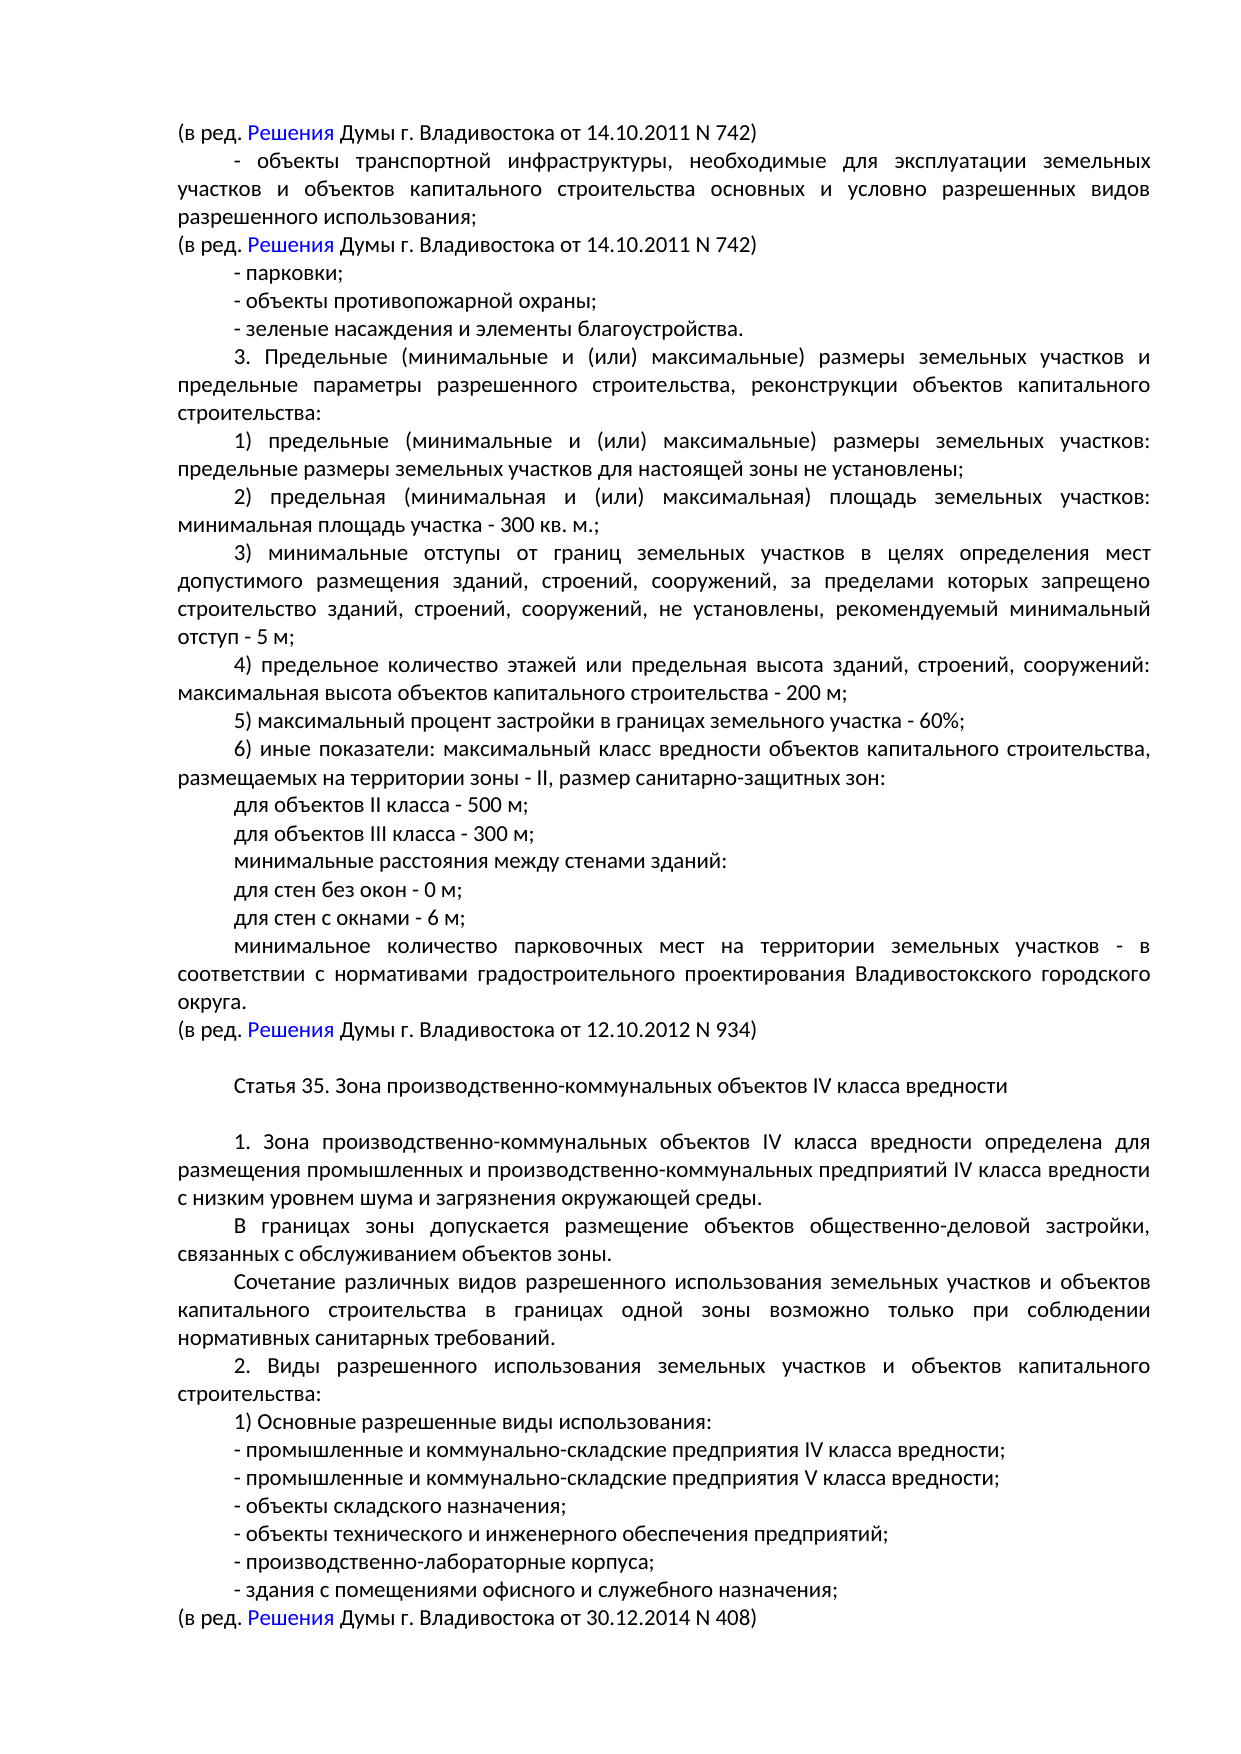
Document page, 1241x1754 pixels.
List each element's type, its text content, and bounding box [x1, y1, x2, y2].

text 6) иные показатели: максимальный класс вредности объектов капитального строительства, размещаемых на территории зоны - II, размер санитарно-защитных зон: [177, 734, 1152, 791]
text (в ред. Решения Думы г. Владивостока от 30.12.2014 N 408) [177, 1603, 1152, 1631]
text (в ред. Решения Думы г. Владивостока от 12.10.2012 N 934) [177, 1015, 1152, 1043]
text - промышленные и коммунально-складские предприятия V класса вредности; [177, 1463, 1152, 1491]
text минимальные расстояния между стенами зданий: [177, 847, 1152, 875]
text - объекты складского назначения; [177, 1491, 1152, 1519]
text В границах зоны допускается размещение объектов общественно-деловой застройки, связанных с обслуживанием объектов зоны. [177, 1211, 1152, 1267]
text для стен с окнами - 6 м; [177, 903, 1152, 931]
text - объекты транспортной инфраструктуры, необходимые для эксплуатации земельных участков и объектов капитального строительства основных и условно разрешенных видов разрешенного использования; [177, 146, 1152, 230]
text - парковки; [177, 258, 1152, 286]
text 2. Виды разрешенного использования земельных участков и объектов капитального строительства: [177, 1351, 1152, 1407]
text (в ред. Решения Думы г. Владивостока от 14.10.2011 N 742) [177, 230, 1152, 258]
text - зеленые насаждения и элементы благоустройства. [177, 314, 1152, 342]
text 3) минимальные отступы от границ земельных участков в целях определения мест допустимого размещения зданий, строений, сооружений, за пределами которых запрещено строительство зданий, строений, сооружений, не установлены, рекомендуемый минимальный отступ - 5 м; [177, 538, 1152, 651]
text для объектов III класса - 300 м; [177, 819, 1152, 847]
text - производственно-лабораторные корпуса; [177, 1547, 1152, 1575]
text - объекты противопожарной охраны; [177, 286, 1152, 314]
text 2) предельная (минимальная и (или) максимальная) площадь земельных участков: минимальная площадь участка - 300 кв. м.; [177, 482, 1152, 538]
text для объектов II класса - 500 м; [177, 791, 1152, 819]
text Статья 35. Зона производственно-коммунальных объектов IV класса вредности [177, 1071, 1152, 1099]
text - промышленные и коммунально-складские предприятия IV класса вредности; [177, 1435, 1152, 1463]
text 5) максимальный процент застройки в границах земельного участка - 60%; [177, 707, 1152, 734]
text Сочетание различных видов разрешенного использования земельных участков и объектов капитального строительства в границах одной зоны возможно только при соблюдении нормативных санитарных требований. [177, 1267, 1152, 1351]
text 1. Зона производственно-коммунальных объектов IV класса вредности определена для размещения промышленных и производственно-коммунальных предприятий IV класса вредности с низким уровнем шума и загрязнения окружающей среды. [177, 1127, 1152, 1211]
text - объекты технического и инженерного обеспечения предприятий; [177, 1519, 1152, 1547]
text для стен без окон - 0 м; [177, 875, 1152, 903]
text 4) предельное количество этажей или предельная высота зданий, строений, сооружений: максимальная высота объектов капитального строительства - 200 м; [177, 651, 1152, 707]
text 3. Предельные (минимальные и (или) максимальные) размеры земельных участков и предельные параметры разрешенного строительства, реконструкции объектов капитального строительства: [177, 342, 1152, 426]
text 1) Основные разрешенные виды использования: [177, 1407, 1152, 1435]
text 1) предельные (минимальные и (или) максимальные) размеры земельных участков: предельные размеры земельных участков для настоящей зоны не установлены; [177, 426, 1152, 482]
text - здания с помещениями офисного и служебного назначения; [177, 1575, 1152, 1603]
text (в ред. Решения Думы г. Владивостока от 14.10.2011 N 742) [177, 118, 1152, 146]
text минимальное количество парковочных мест на территории земельных участков - в соответствии с нормативами градостроительного проектирования Владивостокского городского округа. [177, 931, 1152, 1015]
